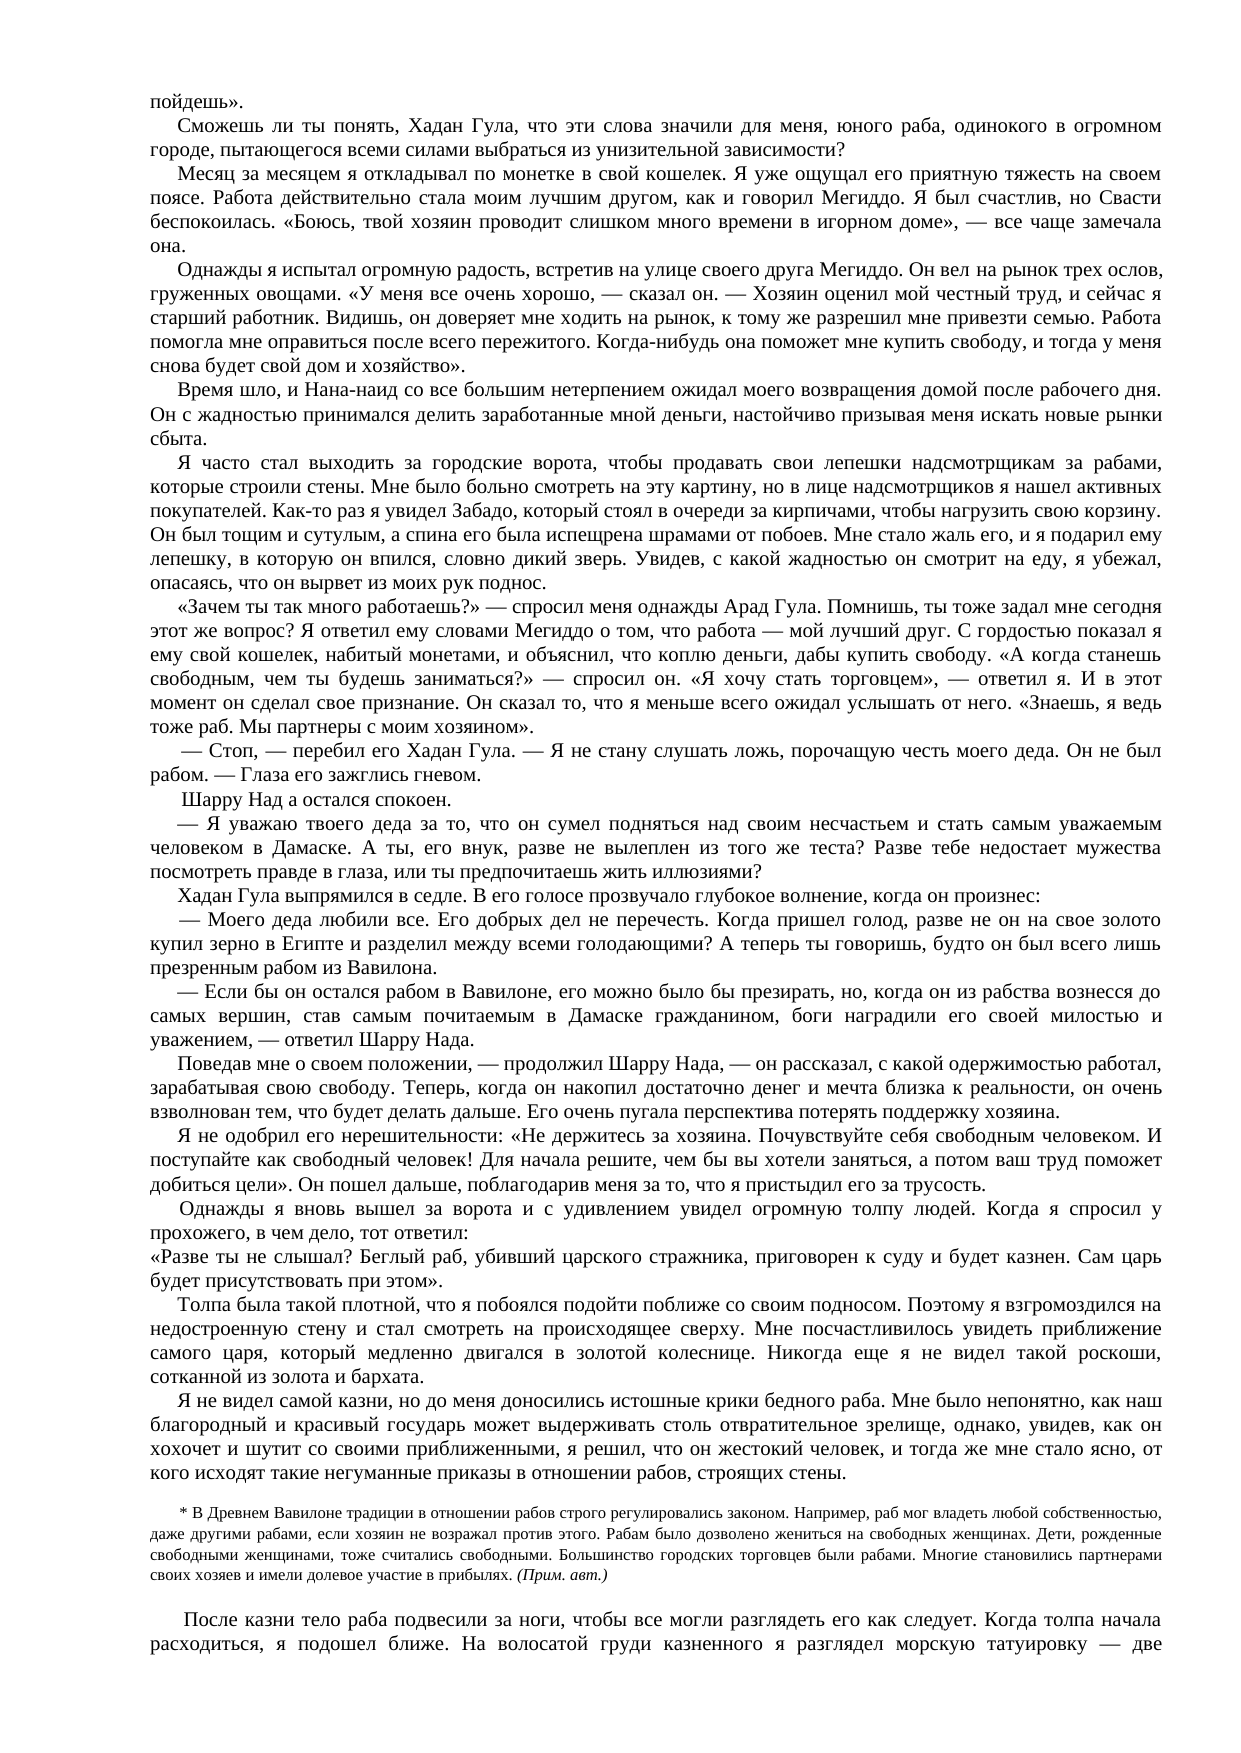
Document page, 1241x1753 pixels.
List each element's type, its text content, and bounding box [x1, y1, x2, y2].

text Хадан Гула выпрямился в седле. В его голосе прозвучало глубокое волнение, когда он произнес: [150, 883, 1163, 907]
text * В Древнем Вавилоне традиции в отношении рабов строго регулировались законом. Например, раб мог владеть любой собственностью, даже другими рабами, если хозяин не возражал против этого. Рабам было дозволено жениться на свободных женщинах. Дети, рожденные свободными женщинами, тоже считались свободными. Большинство городских торговцев были рабами. Многие становились партнерами своих хозяев и имели долевое участие в прибылях. (Прим. авт.) [150, 1503, 1163, 1584]
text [150, 89, 1163, 113]
text Сможешь ли ты понять, Хадан Гула, что эти слова значили для меня, юного раба, одинокого в огромном городе, пытающегося всеми силами выбраться из унизительной зависимости? [150, 113, 1163, 161]
text «Разве ты не слышал? Беглый раб, убивший царского стражника, приговорен к суду и будет казнен. Сам царь будет присутствовать при этом». [150, 1244, 1163, 1292]
text Однажды я вновь вышел за ворота и с удивлением увидел огромную толпу людей. Когда я спросил у прохожего, в чем дело, тот ответил: [150, 1196, 1163, 1244]
text Я не видел самой казни, но до меня доносились истошные крики бедного раба. Мне было непонятно, как наш благородный и красивый государь может выдерживать столь отвратительное зрелище, однако, увидев, как он хохочет и шутит со своими приближенными, я решил, что он жестокий человек, и тогда же мне стало ясно, от кого исходят такие негуманные приказы в отношении рабов, строящих стены. [150, 1388, 1163, 1484]
text — Если бы он остался рабом в Вавилоне, его можно было бы презирать, но, когда он из рабства вознесся до самых вершин, став самым почитаемым в Дамаске гражданином, боги наградили его своей милостью и уважением, — ответил Шарру Нада. [150, 979, 1163, 1051]
text Поведав мне о своем положении, — продолжил Шарру Нада, — он рассказал, с какой одержимостью работал, зарабатывая свою свободу. Теперь, когда он накопил достаточно денег и мечта близка к реальности, он очень взволнован тем, что будет делать дальше. Его очень пугала перспектива потерять поддержку хозяина. [150, 1051, 1163, 1123]
text Однажды я испытал огромную радость, встретив на улице своего друга Мегиддо. Он вел на рынок трех ослов, груженных овощами. «У меня все очень хорошо, — сказал он. — Хозяин оценил мой честный труд, и сейчас я старший работник. Видишь, он доверяет мне ходить на рынок, к тому же разрешил мне привезти семью. Работа помогла мне оправиться после всего пережитого. Когда-нибудь она поможет мне купить свободу, и тогда у меня снова будет свой дом и хозяйство». [150, 257, 1163, 377]
text Месяц за месяцем я откладывал по монетке в свой кошелек. Я уже ощущал его приятную тяжесть на своем поясе. Работа действительно стала моим лучшим другом, как и говорил Мегиддо. Я был счастлив, но Свасти беспокоилась. «Боюсь, твой хозяин проводит слишком много времени в игорном доме», — все чаще замечала она. [150, 161, 1163, 257]
text Я не одобрил его нерешительности: «Не держитесь за хозяина. Почувствуйте себя свободным человеком. И поступайте как свободный человек! Для начала решите, чем бы вы хотели заняться, а потом ваш труд поможет добиться цели». Он пошел дальше, поблагодарив меня за то, что я пристыдил его за трусость. [150, 1123, 1163, 1196]
text — Моего деда любили все. Его добрых дел не перечесть. Когда пришел голод, разве не он на свое золото купил зерно в Египте и разделил между всеми голодающими? А теперь ты говоришь, будто он был всего лишь презренным рабом из Вавилона. [150, 907, 1163, 979]
text Толпа была такой плотной, что я побоялся подойти поближе со своим подносом. Поэтому я взгромоздился на недостроенную стену и стал смотреть на происходящее сверху. Мне посчастливилось увидеть приближение самого царя, который медленно двигался в золотой колеснице. Никогда еще я не видел такой роскоши, сотканной из золота и бархата. [150, 1292, 1163, 1388]
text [150, 1607, 1163, 1655]
text Шарру Над а остался спокоен. [150, 786, 1163, 811]
text — Стоп, — перебил его Хадан Гула. — Я не стану слушать ложь, порочащую честь моего деда. Он не был рабом. — Глаза его зажглись гневом. [150, 738, 1163, 786]
text Время шло, и Нана-наид со все большим нетерпением ожидал моего возвращения домой после рабочего дня. Он с жадностью принимался делить заработанные мной деньги, настойчиво призывая меня искать новые рынки сбыта. [150, 377, 1163, 449]
text — Я уважаю твоего деда за то, что он сумел подняться над своим несчастьем и стать самым уважаемым человеком в Дамаске. А ты, его внук, разве не вылеплен из того же теста? Разве тебе недостает мужества посмотреть правде в глаза, или ты предпочитаешь жить иллюзиями? [150, 811, 1163, 883]
text «Зачем ты так много работаешь?» — спросил меня однажды Арад Гула. Помнишь, ты тоже задал мне сегодня этот же вопрос? Я ответил ему словами Мегиддо о том, что работа — мой лучший друг. С гордостью показал я ему свой кошелек, набитый монетами, и объяснил, что коплю деньги, дабы купить свободу. «А когда станешь свободным, чем ты будешь заниматься?» — спросил он. «Я хочу стать торговцем», — ответил я. И в этот момент он сделал свое признание. Он сказал то, что я меньше всего ожидал услышать от него. «Знаешь, я ведь тоже раб. Мы партнеры с моим хозяином». [150, 594, 1163, 738]
text Я часто стал выходить за городские ворота, чтобы продавать свои лепешки надсмотрщикам за рабами, которые строили стены. Мне было больно смотреть на эту картину, но в лице надсмотрщиков я нашел активных покупателей. Как-то раз я увидел Забадо, который стоял в очереди за кирпичами, чтобы нагрузить свою корзину. Он был тощим и сутулым, а спина его была испещрена шрамами от побоев. Мне стало жаль его, и я подарил ему лепешку, в которую он впился, словно дикий зверь. Увидев, с какой жадностью он смотрит на еду, я убежал, опасаясь, что он вырвет из моих рук поднос. [150, 449, 1163, 594]
